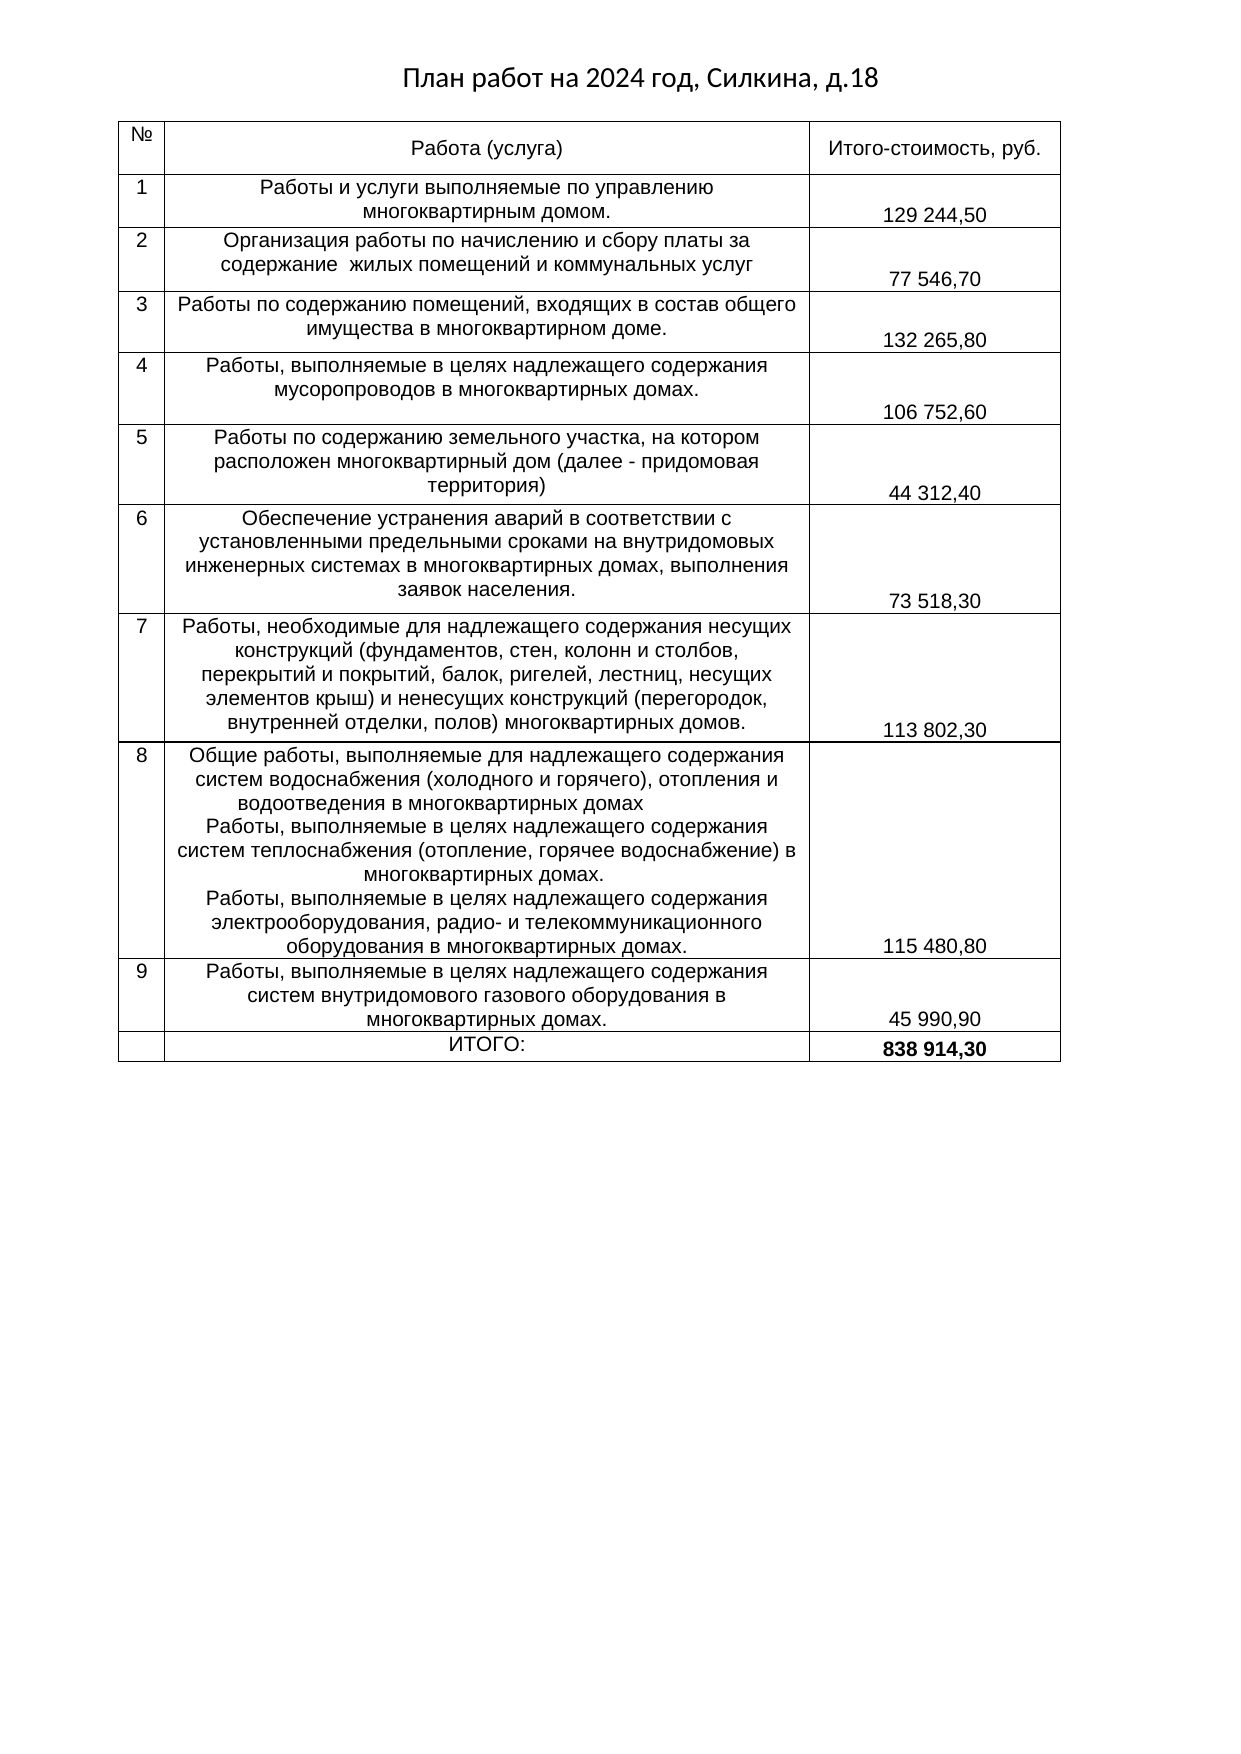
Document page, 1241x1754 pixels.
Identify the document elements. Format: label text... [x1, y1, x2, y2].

table_cell Организация работы по начислению и сбору платы за содержание жилых помещений и коммунальных услуг [165, 228, 809, 291]
table_cell Работы, выполняемые в целях надлежащего содержания мусоропроводов в многоквартирных домах. [165, 353, 809, 424]
table_cell 44 312,40 [810, 425, 1060, 504]
table_cell Работы, выполняемые в целях надлежащего содержания систем внутридомового газового оборудования в многоквартирных домах. [165, 959, 809, 1031]
table_cell 7 [119, 614, 164, 741]
table_cell Работы по содержанию помещений, входящих в состав общего имущества в многоквартирном доме. [165, 292, 809, 352]
table_cell Работы, необходимые для надлежащего содержания несущих конструкций (фундаментов, стен, колонн и столбов, перекрытий и покрытий, балок, ригелей, лестниц, несущих элементов крыш) и ненесущих конструкций (перегородок, внутренней отделки, полов) многоквартирных домов. [165, 614, 809, 741]
table_cell 129 244,50 [810, 175, 1060, 227]
table_cell 9 [119, 959, 164, 1031]
table_cell 8 [119, 743, 164, 958]
table_cell 73 518,30 [810, 505, 1060, 613]
table_cell 2 [119, 228, 164, 291]
table_cell 115 480,80 [810, 743, 1060, 958]
table_cell Обеспечение устранения аварий в соответствии с установленными предельными сроками на внутридомовых инженерных системах в многоквартирных домах, выполнения заявок населения. [165, 505, 809, 613]
table_header Работа (услуга) [165, 122, 809, 174]
table_cell 4 [119, 353, 164, 424]
table_cell 45 990,90 [810, 959, 1060, 1031]
text План работ на 2024 год, Силкина, д.18 [130, 59, 1152, 95]
table_cell 838 914,30 [810, 1032, 1060, 1061]
table_cell 3 [119, 292, 164, 352]
table_cell Работы и услуги выполняемые по управлению многоквартирным домом. [165, 175, 809, 227]
table_cell 6 [119, 505, 164, 613]
table_cell Общие работы, выполняемые для надлежащего содержания систем водоснабжения (холодного и горячего), отопления и водоотведения в многоквартирных домах Работы, выполняемые в целях надлежащего содержания систем теплоснабжения (отопление, горячее водоснабжение) в многоквартирных домах. Работы, выполняемые в целях надлежащего содержания электрооборудования, радио- и телекоммуникационного оборудования в многоквартирных домах. [165, 743, 809, 958]
table_cell 132 265,80 [810, 292, 1060, 352]
table_cell [119, 1032, 164, 1061]
table_cell ИТОГО: [165, 1032, 809, 1061]
table_cell 113 802,30 [810, 614, 1060, 741]
table_cell Работы по содержанию земельного участка, на котором расположен многоквартирный дом (далее - придомовая территория) [165, 425, 809, 504]
table_cell 106 752,60 [810, 353, 1060, 424]
table_cell 5 [119, 425, 164, 504]
table_cell 1 [119, 175, 164, 227]
table_header № [119, 122, 164, 174]
table_cell 77 546,70 [810, 228, 1060, 291]
table_header Итого-стоимость, руб. [810, 122, 1060, 174]
